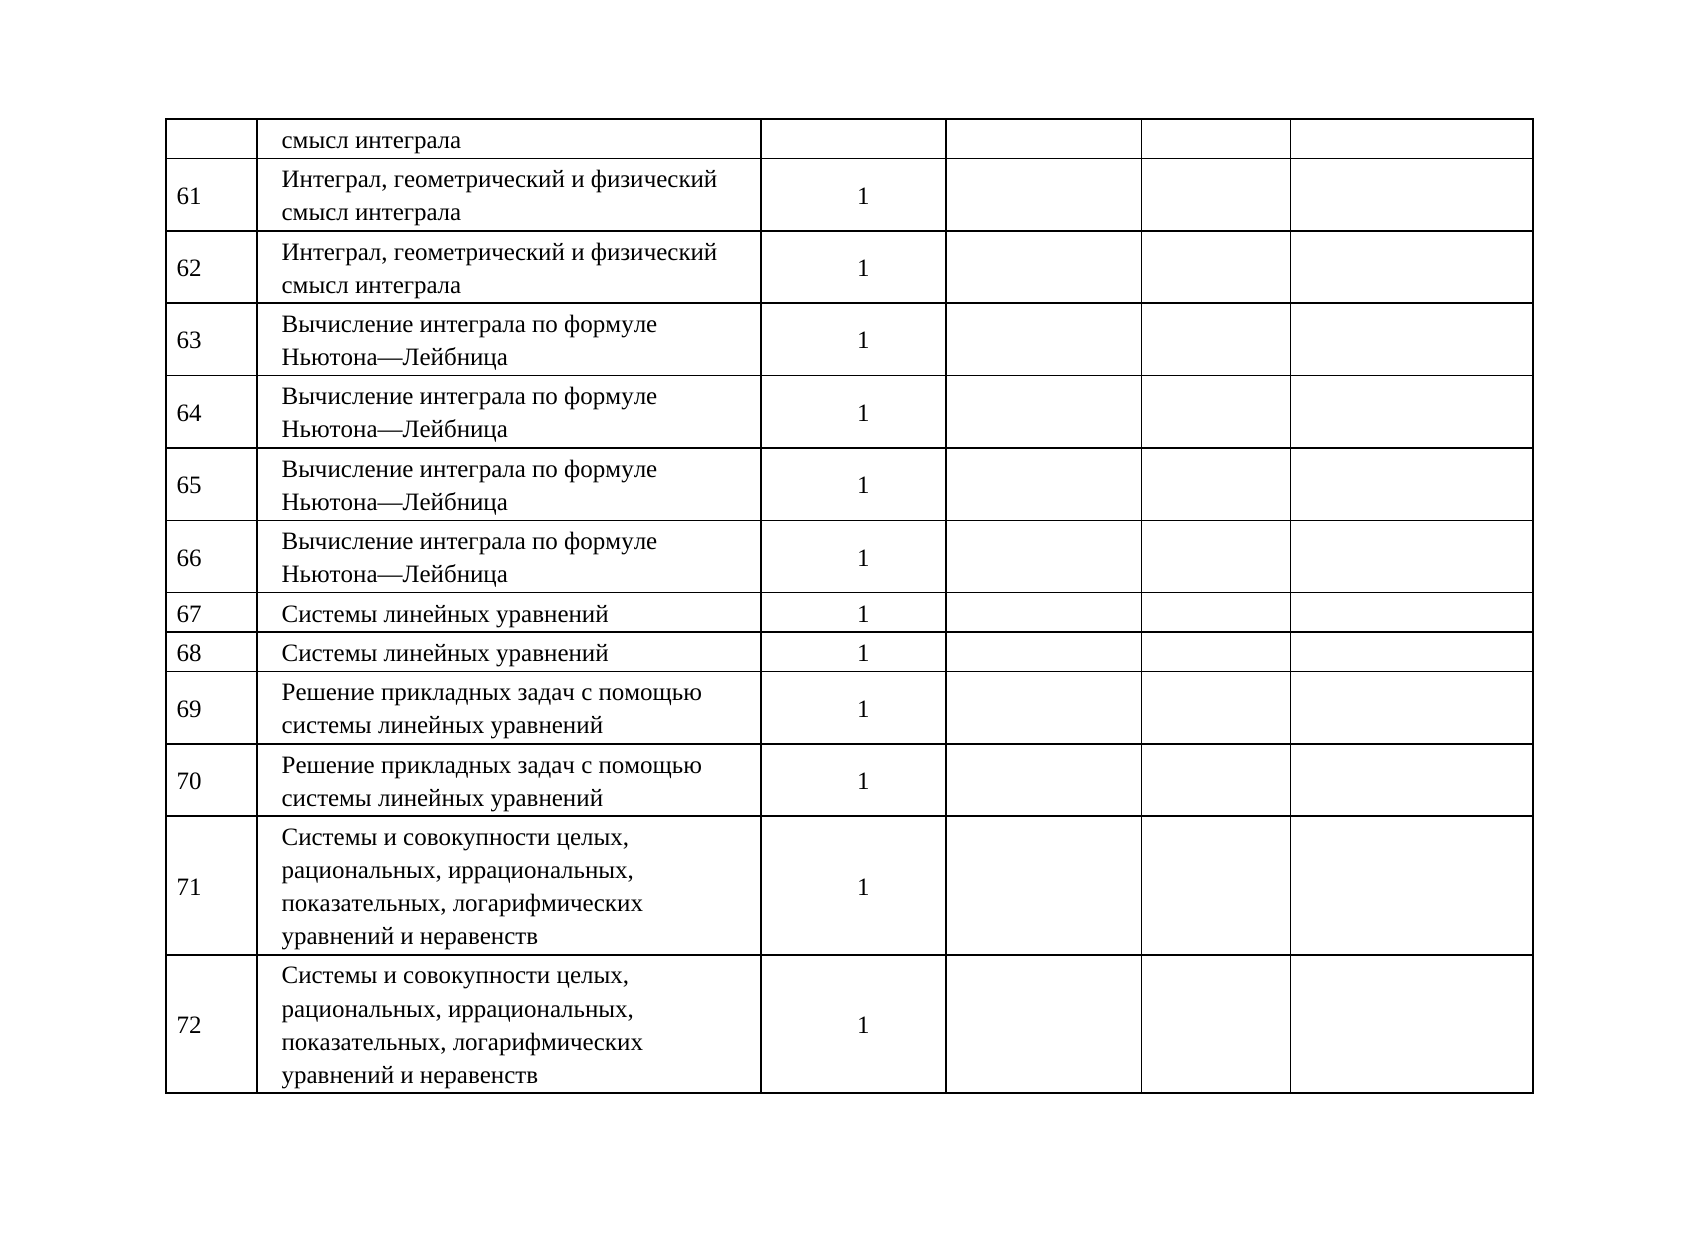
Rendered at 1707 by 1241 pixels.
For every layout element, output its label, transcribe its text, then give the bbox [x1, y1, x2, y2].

table_cell [947, 449, 1141, 519]
table_cell [1291, 672, 1532, 743]
table_cell [1142, 232, 1290, 302]
table_cell [947, 376, 1141, 447]
table_cell 1 [762, 159, 945, 230]
table_cell [947, 956, 1141, 1092]
table_cell Системы линейных уравнений [258, 593, 760, 631]
table_cell [1291, 956, 1532, 1092]
table_cell 70 [167, 745, 256, 815]
table_cell [1142, 745, 1290, 815]
table_cell [1142, 521, 1290, 592]
table_cell [947, 672, 1141, 743]
table_cell 1 [762, 633, 945, 671]
table_cell [1142, 159, 1290, 230]
table_cell 1 [762, 672, 945, 743]
table_cell 1 [762, 745, 945, 815]
table_cell 67 [167, 593, 256, 631]
table_cell [1142, 449, 1290, 519]
table_cell [1291, 376, 1532, 447]
table_cell 69 [167, 672, 256, 743]
table_cell [1142, 304, 1290, 375]
table_cell [1291, 449, 1532, 519]
table_cell [1291, 521, 1532, 592]
table_cell Вычисление интеграла по формуле Ньютона―Лейбница [258, 376, 760, 447]
table_cell [1291, 593, 1532, 631]
table_cell 71 [167, 817, 256, 954]
table_cell 63 [167, 304, 256, 375]
table_cell [947, 159, 1141, 230]
table_cell Вычисление интеграла по формуле Ньютона―Лейбница [258, 304, 760, 375]
table_cell Решение прикладных задач с помощью системы линейных уравнений [258, 672, 760, 743]
table_cell [947, 593, 1141, 631]
table_cell [1291, 633, 1532, 671]
table_cell 1 [762, 304, 945, 375]
table_cell [1291, 232, 1532, 302]
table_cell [258, 956, 760, 1092]
table_cell [1142, 120, 1290, 157]
table_cell Решение прикладных задач с помощью системы линейных уравнений [258, 745, 760, 815]
table_cell 1 [762, 449, 945, 519]
table_cell [1291, 304, 1532, 375]
table_cell Вычисление интеграла по формуле Ньютона―Лейбница [258, 521, 760, 592]
table_cell 62 [167, 232, 256, 302]
table_cell Системы линейных уравнений [258, 633, 760, 671]
table_cell [947, 304, 1141, 375]
table_cell [1291, 817, 1532, 954]
table_cell [1142, 672, 1290, 743]
table_cell [1142, 376, 1290, 447]
table_cell [1291, 120, 1532, 157]
table_cell 68 [167, 633, 256, 671]
table_cell 1 [762, 593, 945, 631]
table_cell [258, 817, 760, 954]
table_cell 60 [167, 120, 256, 157]
table_cell 72 [167, 956, 256, 1092]
table_cell 1 [762, 956, 945, 1092]
table_cell 65 [167, 449, 256, 519]
table_cell [947, 120, 1141, 157]
table_cell [1142, 956, 1290, 1092]
table_cell 1 [762, 120, 945, 157]
table_cell [1291, 159, 1532, 230]
table_cell 61 [167, 159, 256, 230]
table_cell 1 [762, 817, 945, 954]
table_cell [258, 159, 760, 230]
table_cell [1142, 633, 1290, 671]
table_cell [947, 521, 1141, 592]
table_cell [947, 633, 1141, 671]
table_cell 64 [167, 376, 256, 447]
table_cell 66 [167, 521, 256, 592]
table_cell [258, 120, 760, 157]
table_cell 1 [762, 376, 945, 447]
table_cell [1142, 593, 1290, 631]
table_cell [947, 817, 1141, 954]
table_cell [1142, 817, 1290, 954]
table_cell Вычисление интеграла по формуле Ньютона―Лейбница [258, 449, 760, 519]
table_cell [258, 232, 760, 302]
table_cell [947, 232, 1141, 302]
table_cell 1 [762, 232, 945, 302]
table_cell 1 [762, 521, 945, 592]
table_cell [1291, 745, 1532, 815]
table_cell [947, 745, 1141, 815]
